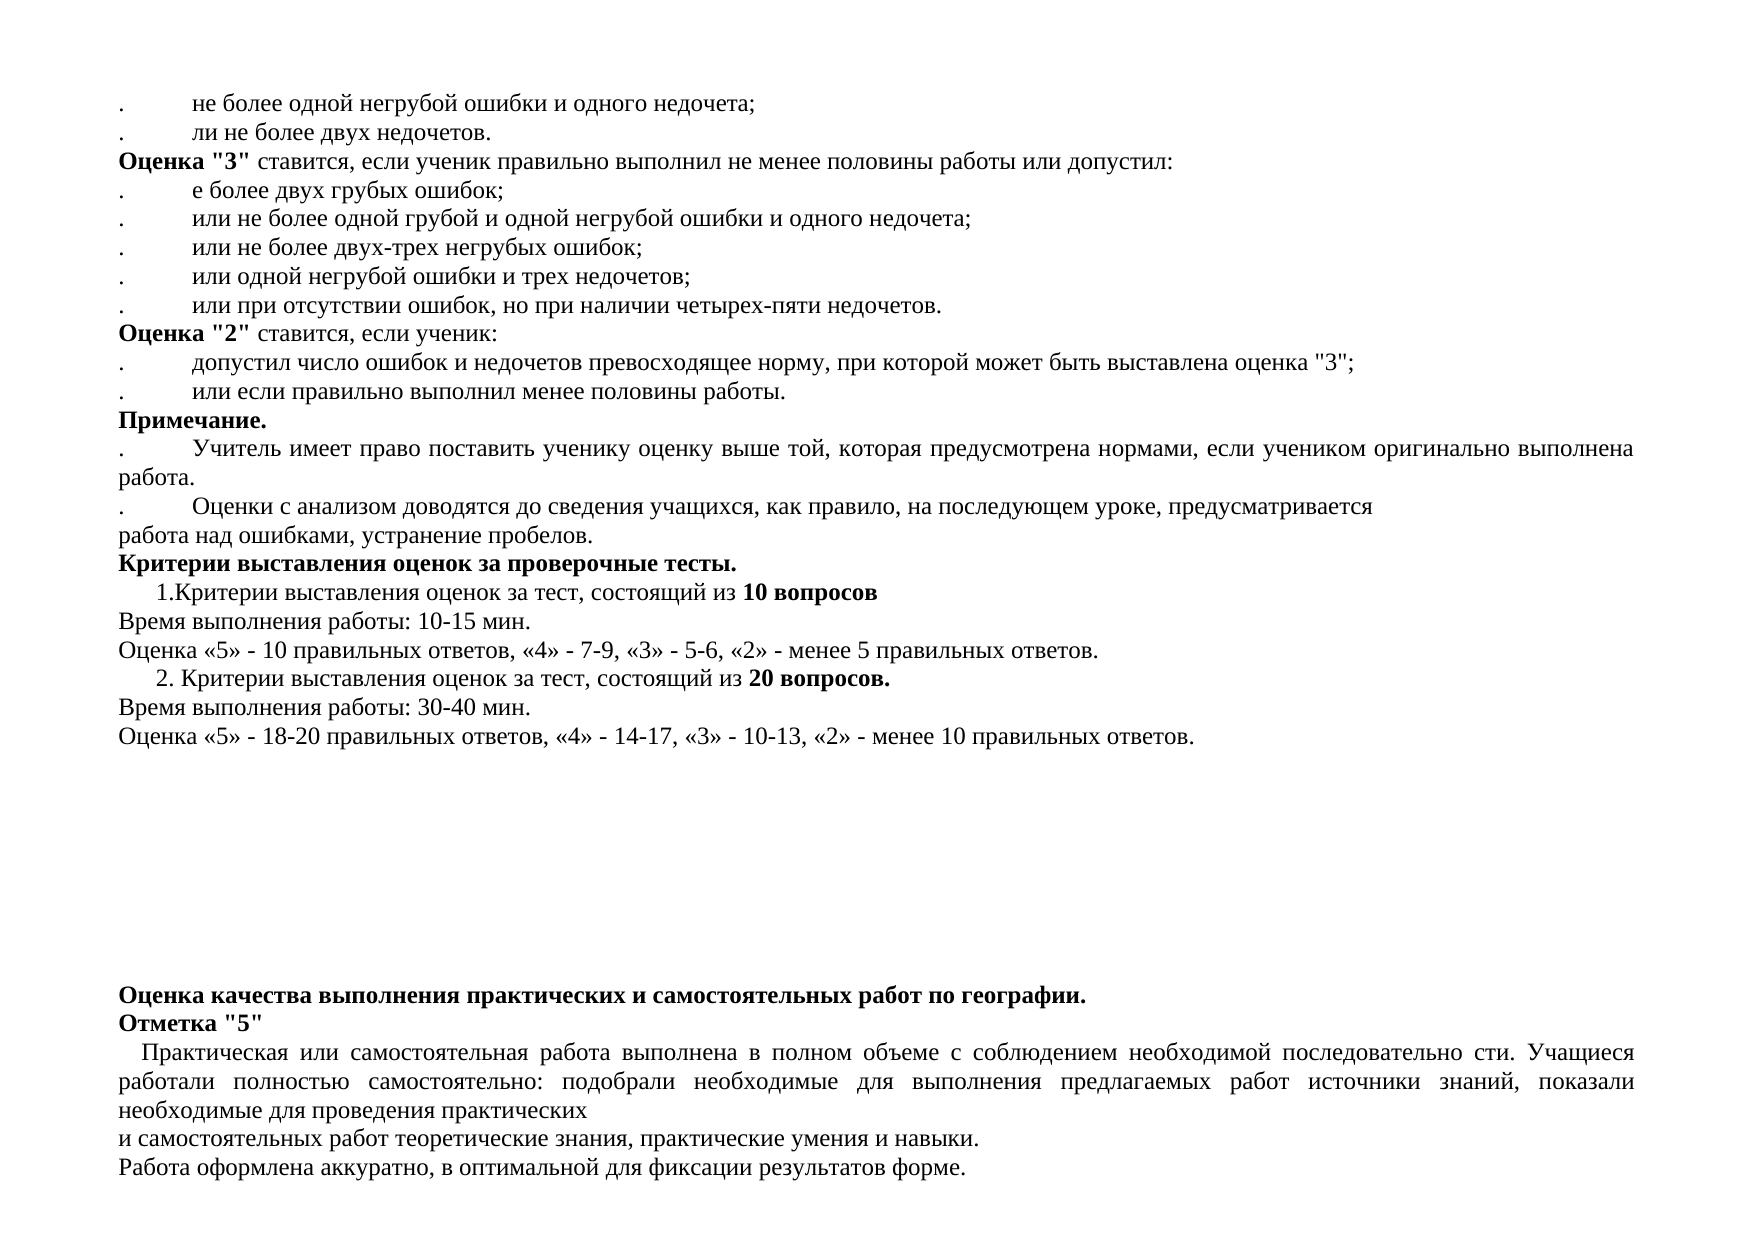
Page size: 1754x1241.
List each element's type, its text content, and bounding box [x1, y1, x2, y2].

list или не более одной грубой и одной негрубой ошибки и одного недочета; [118, 203, 1636, 232]
text 2. Критерии выставления оценок за тест, состоящий из 20 вопросов. [156, 663, 1636, 692]
list или при отсутствии ошибок, но при наличии четырех-пяти недочетов. [118, 290, 1636, 318]
list не более одной негрубой ошибки и одного недочета; [118, 88, 1636, 117]
text Практическая или самостоятельная работа выполнена в полном объеме с соблюдением необходимой последовательно сти. Учащиеся работали полностью самостоятельно: подобрали необходимые для выполнения предлагаемых работ источники знаний, показали необходимые для проведения практических [118, 1037, 1636, 1123]
text Критерии выставления оценок за проверочные тесты. [118, 548, 1617, 577]
list или если правильно выполнил менее половины работы. [118, 376, 1636, 405]
text 1.Критерии выставления оценок за тест, состоящий из 10 вопросов [156, 577, 1636, 606]
text Время выполнения работы: 10-15 мин. [118, 606, 1636, 635]
text Примечание. [118, 405, 1636, 433]
text Отметка "5" [118, 1008, 1634, 1037]
text Оценка качества выполнения практических и самостоятельных работ по географии. [118, 980, 1636, 1008]
list Оценка «5» - 18-20 правильных ответов, «4» - 14-17, «3» - 10-13, «2» - менее 10 правильных ответов. [81, 721, 1636, 750]
list или не более двух-трех негрубых ошибок; [118, 232, 1636, 261]
list е более двух грубых ошибок; [118, 175, 1636, 203]
list или одной негрубой ошибки и трех недочетов; [118, 261, 1636, 290]
text Работа оформлена аккуратно, в оптимальной для фиксации результатов форме. [118, 1152, 1636, 1181]
list ли не более двух недочетов. [118, 117, 1636, 146]
list Учитель имеет право поставить ученику оценку выше той, которая предусмотрена нормами, если учеником оригинально выполнена работа. [118, 433, 1636, 491]
list допустил число ошибок и недочетов превосходящее норму, при которой может быть выставлена оценка "3"; [118, 347, 1636, 376]
text работа над ошибками, устранение пробелов. [118, 520, 1636, 548]
text Оценка "2" ставится, если ученик: [118, 318, 1636, 347]
list Оценки с анализом доводятся до сведения учащихся, как правило, на последующем уроке, предусматривается [118, 491, 1636, 520]
text и самостоятельных работ теоретические знания, практические умения и навыки. [118, 1123, 1636, 1152]
text Оценка "3" ставится, если ученик правильно выполнил не менее половины работы или допустил: [118, 146, 1636, 175]
text Оценка «5» - 10 правильных ответов, «4» - 7-9, «3» - 5-6, «2» - менее 5 правильных ответов. [118, 635, 1636, 663]
list Время выполнения работы: 30-40 мин. [81, 692, 1636, 721]
